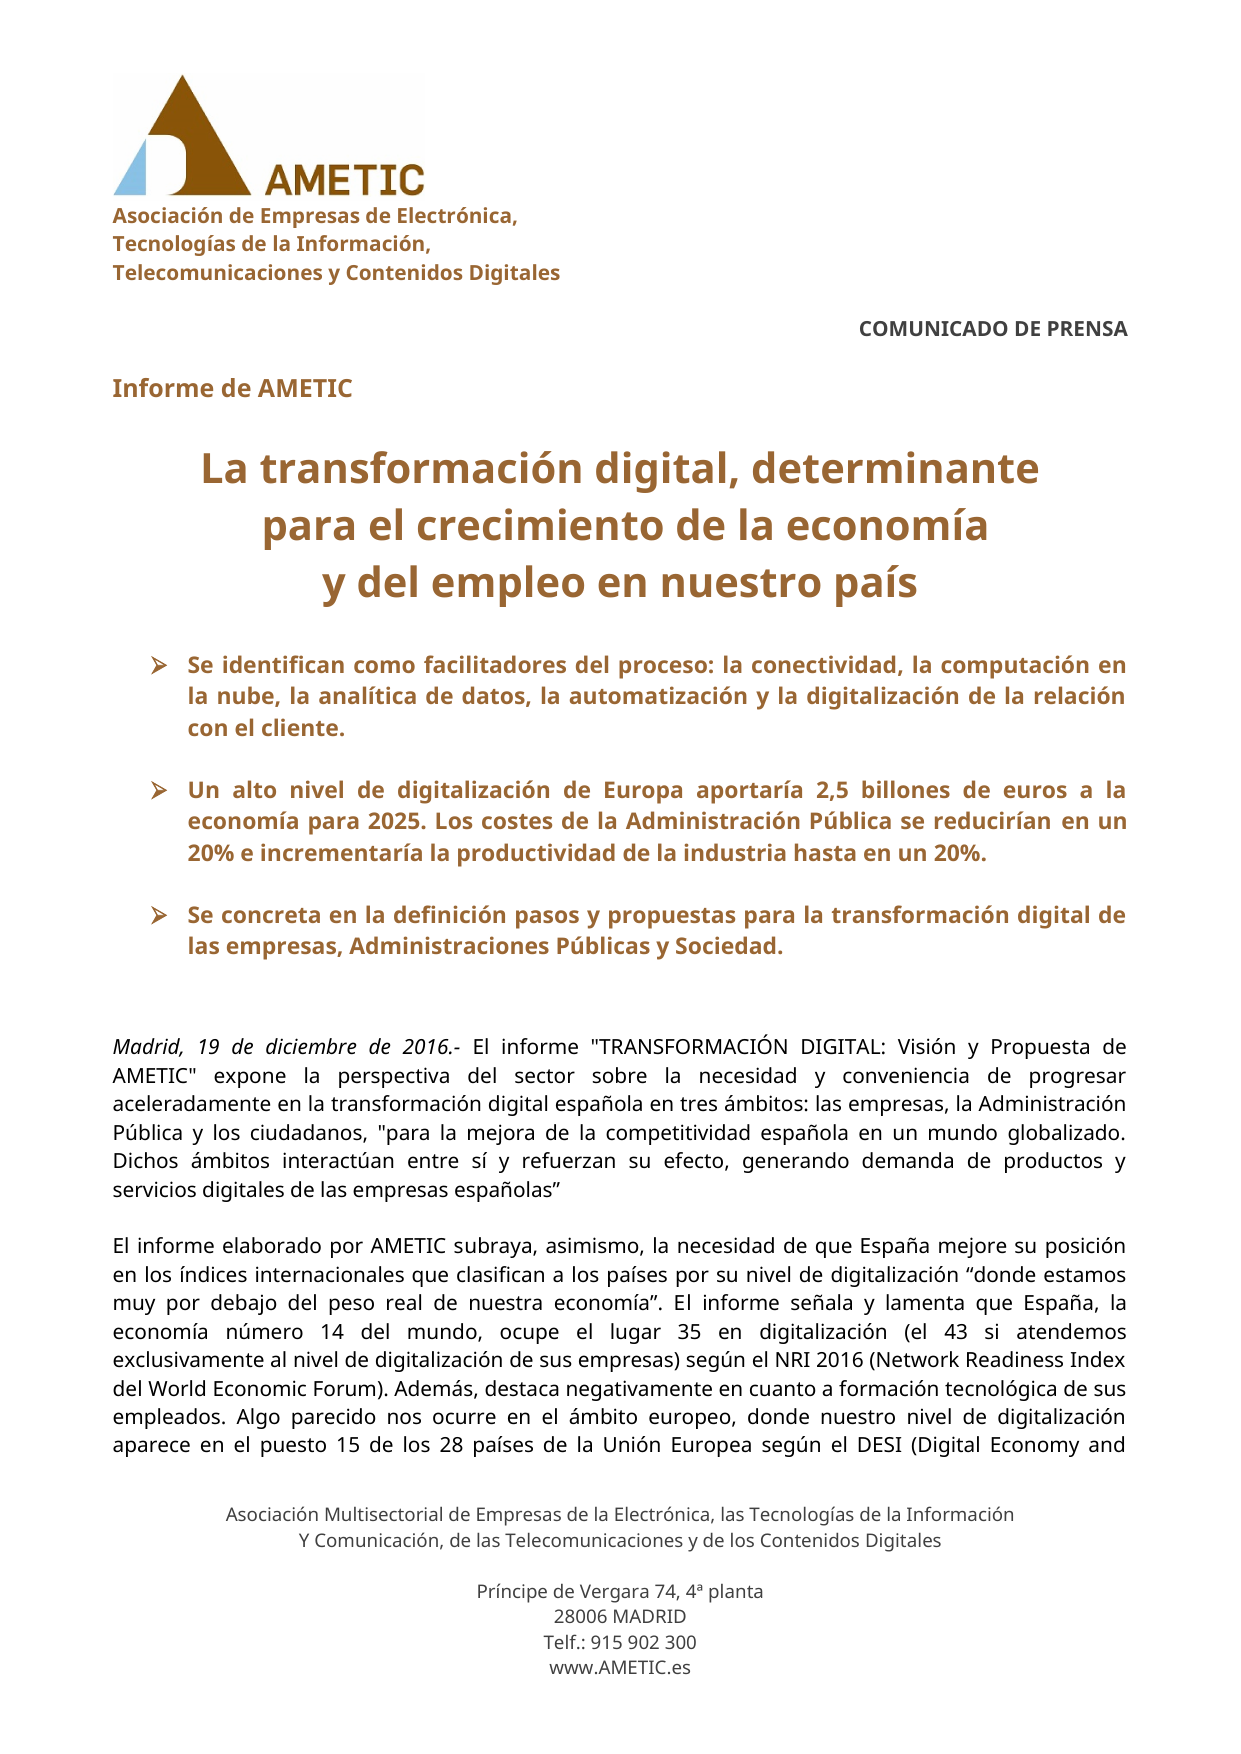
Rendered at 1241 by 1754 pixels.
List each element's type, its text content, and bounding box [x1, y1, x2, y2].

list Se concreta en la definición pasos y propuestas para la transformación digital de las empresas, Administraciones Públicas y Sociedad. [150, 899, 1128, 962]
text y del empleo en nuestro país [112, 553, 1128, 609]
list Se identifican como facilitadores del proceso: la conectividad, la computación en la nube, la analítica de datos, la automatización y la digitalización de la relación con el cliente. [150, 649, 1128, 743]
picture [112, 73, 426, 202]
text Informe de AMETIC [112, 371, 1128, 405]
text Madrid, 19 de diciembre de 2016.- El informe "TRANSFORMACIÓN DIGITAL: Visión y Propuesta de AMETIC" expone la perspectiva del sector sobre la necesidad y conveniencia de progresar aceleradamente en la transformación digital española en tres ámbitos: las empresas, la Administración Pública y los ciudadanos, "para la mejora de la competitividad española en un mundo globalizado. Dichos ámbitos interactúan entre sí y refuerzan su efecto, generando demanda de productos y servicios digitales de las empresas españolas” [112, 1032, 1128, 1203]
text para el crecimiento de la economía [112, 496, 1128, 553]
text La transformación digital, determinante [112, 439, 1128, 496]
list Un alto nivel de digitalización de Europa aportaría 2,5 billones de euros a la economía para 2025. Los costes de la Administración Pública se reducirían en un 20% e incrementaría la productividad de la industria hasta en un 20%. [150, 774, 1128, 868]
